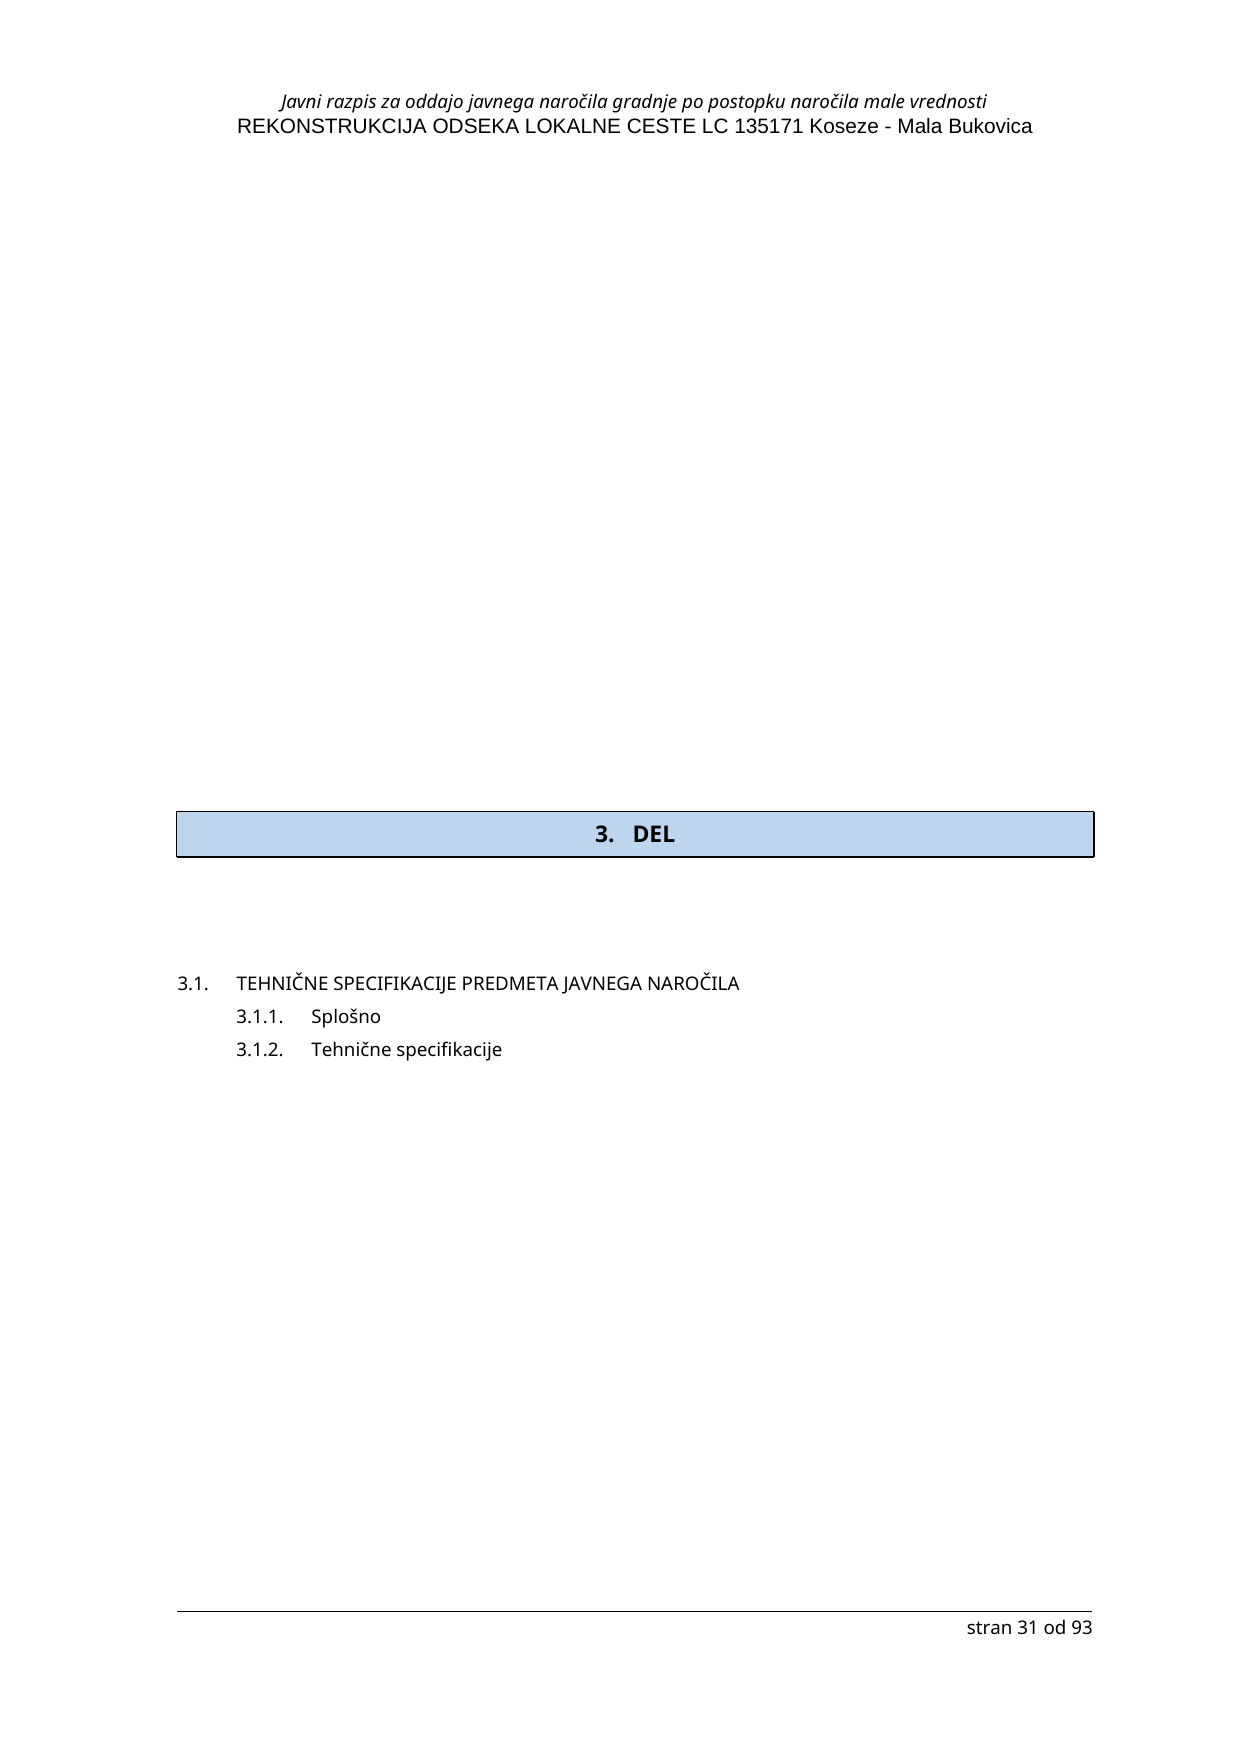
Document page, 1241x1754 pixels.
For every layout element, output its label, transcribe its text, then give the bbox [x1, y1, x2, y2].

list TEHNIČNE SPECIFIKACIJE PREDMETA JAVNEGA NAROČILA [177, 970, 1092, 996]
list Splošno [236, 1003, 1092, 1029]
subtitle DEL [177, 812, 1093, 856]
list Tehnične specifikacije [236, 1036, 1092, 1062]
